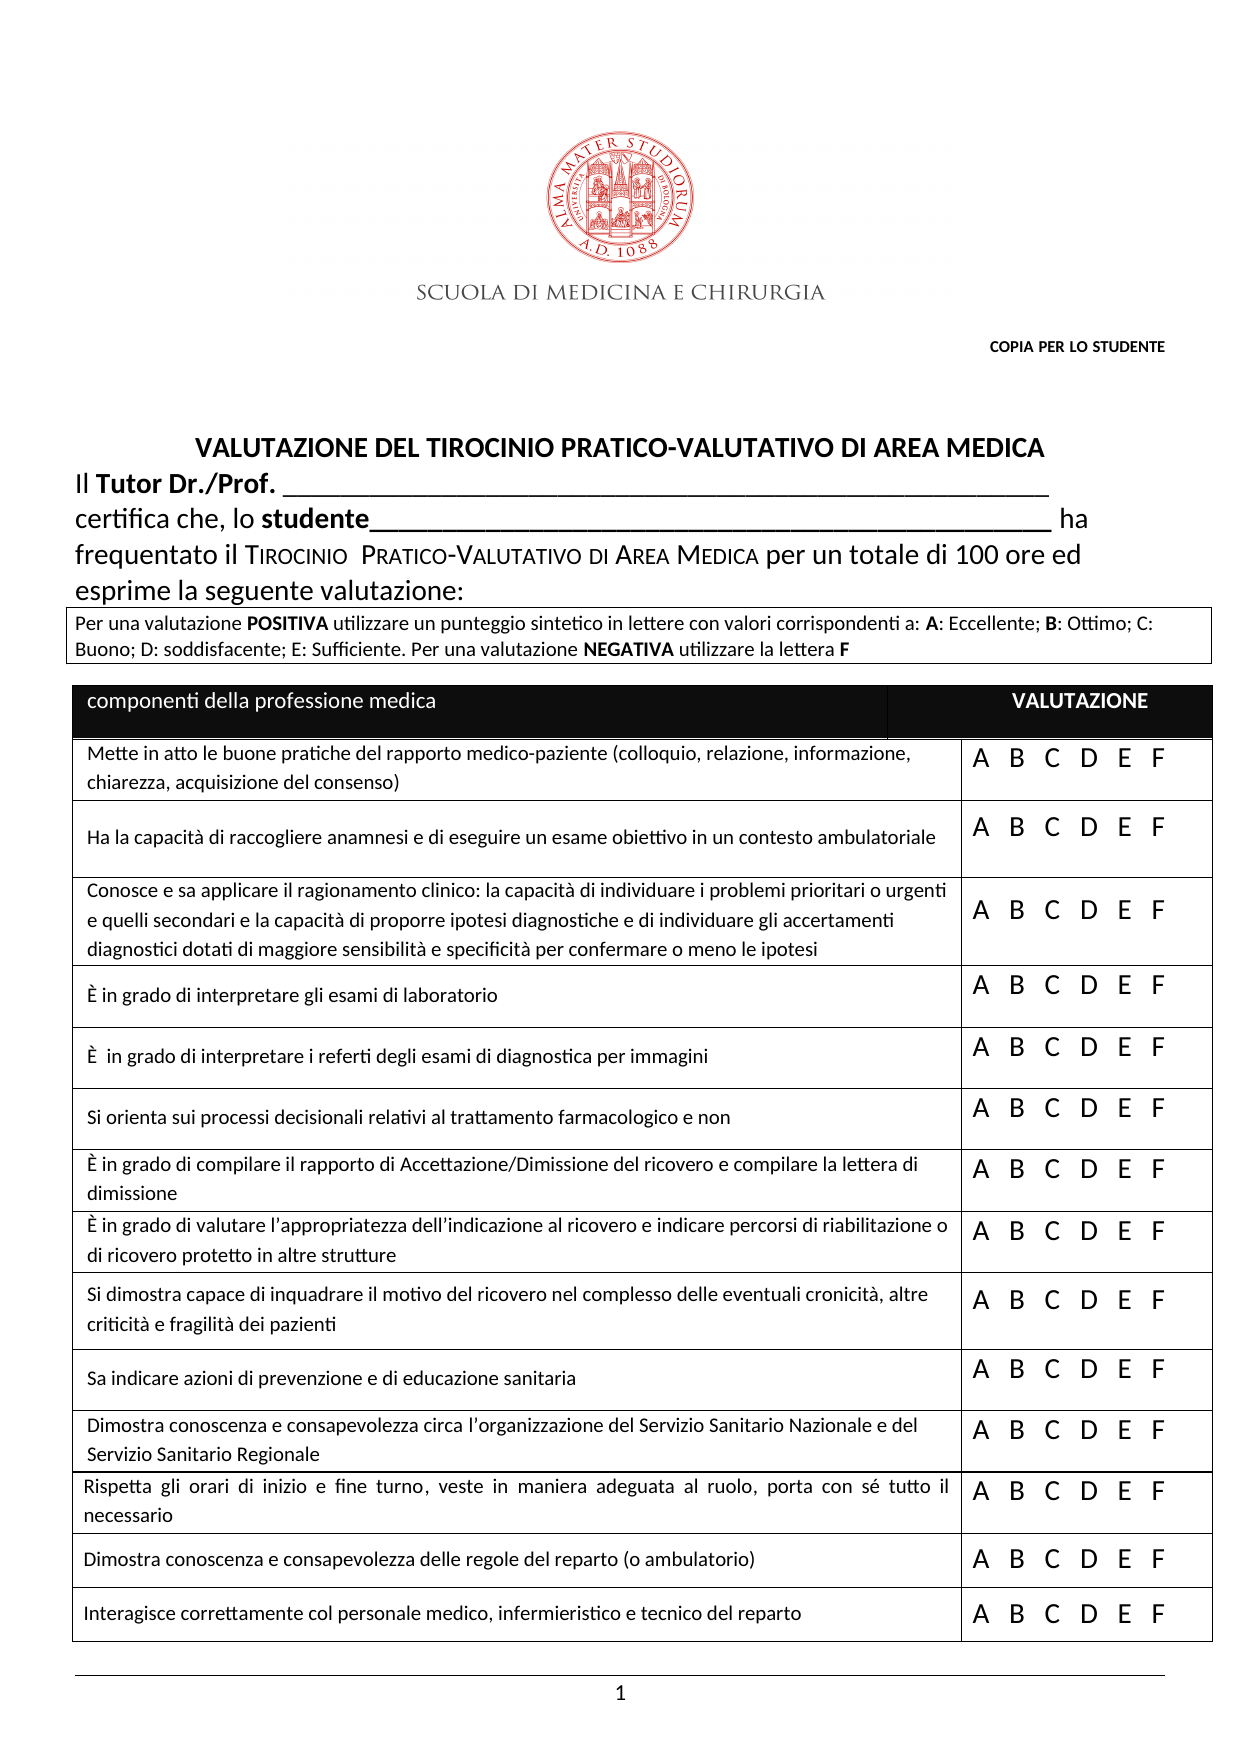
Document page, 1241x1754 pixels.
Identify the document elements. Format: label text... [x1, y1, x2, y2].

table_cell Mette in atto le buone pratiche del rapporto medico-paziente (colloquio, relazione, informazione, chiarezza, acquisizione del consenso) [73, 740, 961, 800]
table_cell A B C D E F [962, 878, 1212, 965]
table_cell A B C D E F [962, 1089, 1212, 1149]
table_cell È in grado di interpretare gli esami di laboratorio [73, 966, 961, 1027]
table_cell A B C D E F [962, 801, 1212, 877]
table_cell Sa indicare azioni di prevenzione e di educazione sanitaria [73, 1350, 961, 1410]
table_cell È in grado di valutare l’appropriatezza dell’indicazione al ricovero e indicare percorsi di riabilitazione o di ricovero protetto in altre strutture [73, 1212, 961, 1272]
table_cell A B C D E F [962, 1473, 1212, 1533]
text certifica che, lo studente_______________________________________________ ha frequentato il Tirocinio Pratico-Valutativo di Area Medica per un totale di 100 ore ed esprime la seguente valutazione: [75, 500, 1165, 607]
text VALUTAZIONE DEL TIROCINIO PRATICO-VALUTATIVO DI AREA MEDICA [75, 429, 1165, 465]
table_header VALUTAZIONE [888, 686, 1212, 738]
table_cell A B C D E F [962, 1028, 1212, 1088]
table_cell A B C D E F [962, 1273, 1212, 1349]
table_cell È in grado di compilare il rapporto di Accettazione/Dimissione del ricovero e compilare la lettera di dimissione [73, 1150, 961, 1211]
table_cell A B C D E F [962, 966, 1212, 1027]
table_cell A B C D E F [962, 1588, 1212, 1641]
table_header componenti della professione medica [73, 686, 887, 738]
table_cell Rispetta gli orari di inizio e fine turno, veste in maniera adeguata al ruolo, porta con sé tutto il necessario [73, 1473, 961, 1533]
table_cell Dimostra conoscenza e consapevolezza delle regole del reparto (o ambulatorio) [73, 1534, 961, 1587]
table_cell Si dimostra capace di inquadrare il motivo del ricovero nel complesso delle eventuali cronicità, altre criticità e fragilità dei pazienti [73, 1273, 961, 1349]
text Per una valutazione POSITIVA utilizzare un punteggio sintetico in lettere con valori corrispondenti a: A: Eccellente; B: Ottimo; C: Buono; D: soddisfacente; E: Sufficiente. Per una valutazione NEGATIVA utilizzare la lettera F [67, 608, 1211, 663]
table_cell Conosce e sa applicare il ragionamento clinico: la capacità di individuare i problemi prioritari o urgenti e quelli secondari e la capacità di proporre ipotesi diagnostiche e di individuare gli accertamenti diagnostici dotati di maggiore sensibilità e specificità per confermare o meno le ipotesi [73, 878, 961, 965]
table_cell A B C D E F [962, 740, 1212, 800]
table_cell A B C D E F [962, 1150, 1212, 1211]
table_cell A B C D E F [962, 1411, 1212, 1471]
table_cell A B C D E F [962, 1534, 1212, 1587]
table_cell Dimostra conoscenza e consapevolezza circa l’organizzazione del Servizio Sanitario Nazionale e del Servizio Sanitario Regionale [73, 1411, 961, 1471]
table_cell Ha la capacità di raccogliere anamnesi e di eseguire un esame obiettivo in un contesto ambulatoriale [73, 801, 961, 877]
text Il Tutor Dr./Prof. [75, 465, 1165, 500]
table_cell È in grado di interpretare i referti degli esami di diagnostica per immagini [73, 1028, 961, 1088]
table_cell A B C D E F [962, 1212, 1212, 1272]
table_cell A B C D E F [962, 1350, 1212, 1410]
table_cell Si orienta sui processi decisionali relativi al trattamento farmacologico e non [73, 1089, 961, 1149]
text copia per lo studente [75, 332, 1165, 358]
table_cell Interagisce correttamente col personale medico, infermieristico e tecnico del reparto [73, 1588, 961, 1641]
